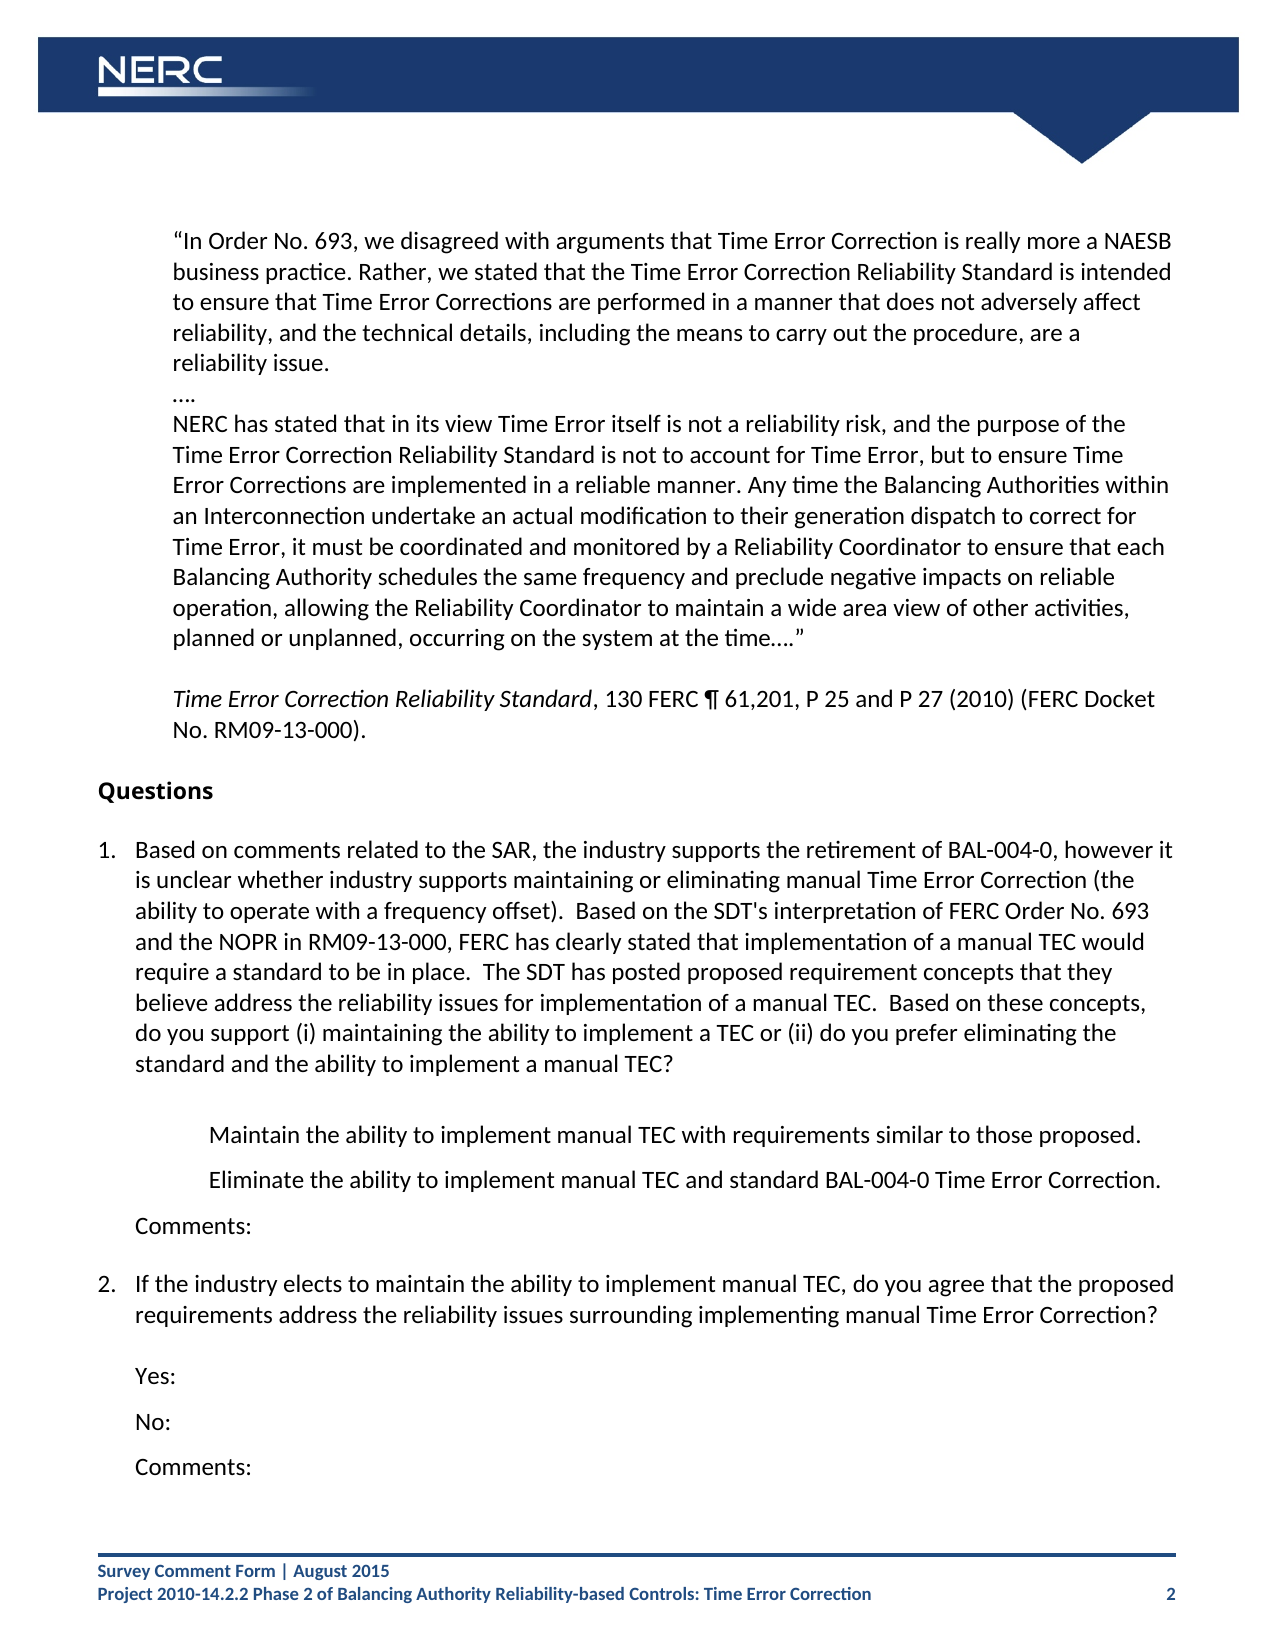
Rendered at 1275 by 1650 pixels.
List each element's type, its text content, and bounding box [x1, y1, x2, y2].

subtitle Questions [97, 775, 1177, 806]
picture [0, 0, 1275, 164]
list Eliminate the ability to implement manual TEC and standard BAL-004-0 Time Error Correction. [135, 1164, 1177, 1195]
list Comments: [135, 1210, 1177, 1241]
list Comments: [135, 1452, 1177, 1482]
text …. [172, 378, 1177, 409]
list Maintain the ability to implement manual TEC with requirements similar to those proposed. [135, 1119, 1177, 1149]
list If the industry elects to maintain the ability to implement manual TEC, do you agree that the proposed requirements address the reliability issues surrounding implementing manual Time Error Correction? [97, 1268, 1177, 1329]
list Yes: [135, 1360, 1177, 1391]
text “In Order No. 693, we disagreed with arguments that Time Error Correction is really more a NAESB business practice. Rather, we stated that the Time Error Correction Reliability Standard is intended to ensure that Time Error Corrections are performed in a manner that does not adversely affect reliability, and the technical details, including the means to carry out the procedure, are a reliability issue. [172, 226, 1177, 378]
list Based on comments related to the SAR, the industry supports the retirement of BAL-004-0, however it is unclear whether industry supports maintaining or eliminating manual Time Error Correction (the ability to operate with a frequency offset). Based on the SDT's interpretation of FERC Order No. 693 and the NOPR in RM09-13-000, FERC has clearly stated that implementation of a manual TEC would require a standard to be in place. The SDT has posted proposed requirement concepts that they believe address the reliability issues for implementation of a manual TEC. Based on these concepts, do you support (i) maintaining the ability to implement a TEC or (ii) do you prefer eliminating the standard and the ability to implement a manual TEC? [97, 834, 1177, 1078]
list No: [135, 1406, 1177, 1436]
text NERC has stated that in its view Time Error itself is not a reliability risk, and the purpose of the Time Error Correction Reliability Standard is not to account for Time Error, but to ensure Time Error Corrections are implemented in a reliable manner. Any time the Balancing Authorities within an Interconnection undertake an actual modification to their generation dispatch to correct for Time Error, it must be coordinated and monitored by a Reliability Coordinator to ensure that each Balancing Authority schedules the same frequency and preclude negative impacts on reliable operation, allowing the Reliability Coordinator to maintain a wide area view of other activities, planned or unplanned, occurring on the system at the time….” [172, 409, 1177, 653]
text Time Error Correction Reliability Standard, 130 FERC ¶ 61,201, P 25 and P 27 (2010) (FERC Docket No. RM09-13-000). [172, 683, 1177, 744]
